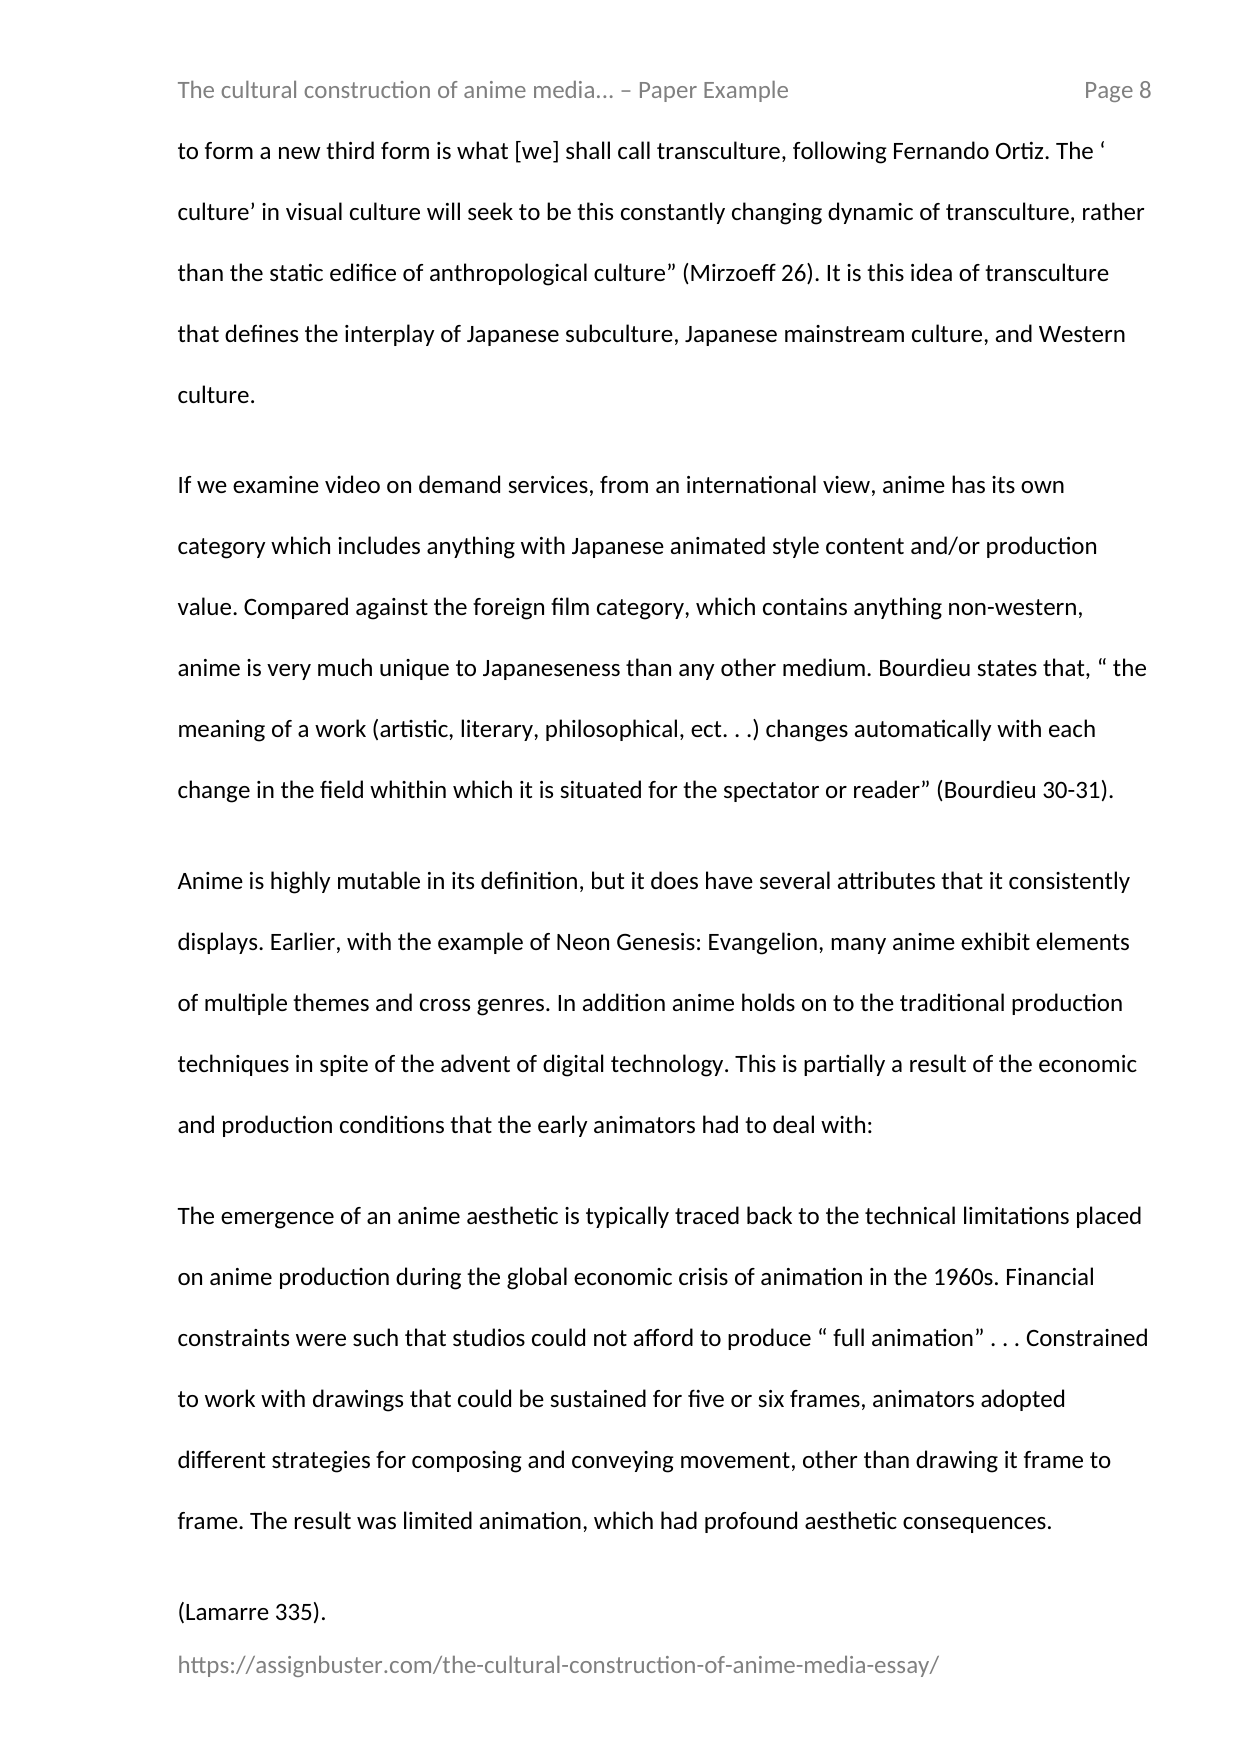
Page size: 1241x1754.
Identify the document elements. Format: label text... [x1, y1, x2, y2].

text (Lamarre 335). [177, 1596, 1152, 1626]
text If we examine video on demand services, from an international view, anime has its own category which includes anything with Japanese animated style content and/or production value. Compared against the foreign film category, which contains anything non-western, anime is very much unique to Japaneseness than any other medium. Bourdieu states that, “ the meaning of a work (artistic, literary, philosophical, ect. . .) changes automatically with each change in the field whithin which it is situated for the spectator or reader” (Bourdieu 30-31). [177, 469, 1152, 805]
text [177, 135, 1152, 409]
text Anime is highly mutable in its definition, but it does have several attributes that it consistently displays. Earlier, with the example of Neon Genesis: Evangelion, many anime exhibit elements of multiple themes and cross genres. In addition anime holds on to the traditional production techniques in spite of the advent of digital technology. This is partially a result of the economic and production conditions that the early animators had to deal with: [177, 865, 1152, 1140]
text The emergence of an anime aesthetic is typically traced back to the technical limitations placed on anime production during the global economic crisis of animation in the 1960s. Financial constraints were such that studios could not afford to produce “ full animation” . . . Constrained to work with drawings that could be sustained for five or six frames, animators adopted different strategies for composing and conveying movement, other than drawing it frame to frame. The result was limited animation, which had profound aesthetic consequences. [177, 1200, 1152, 1536]
